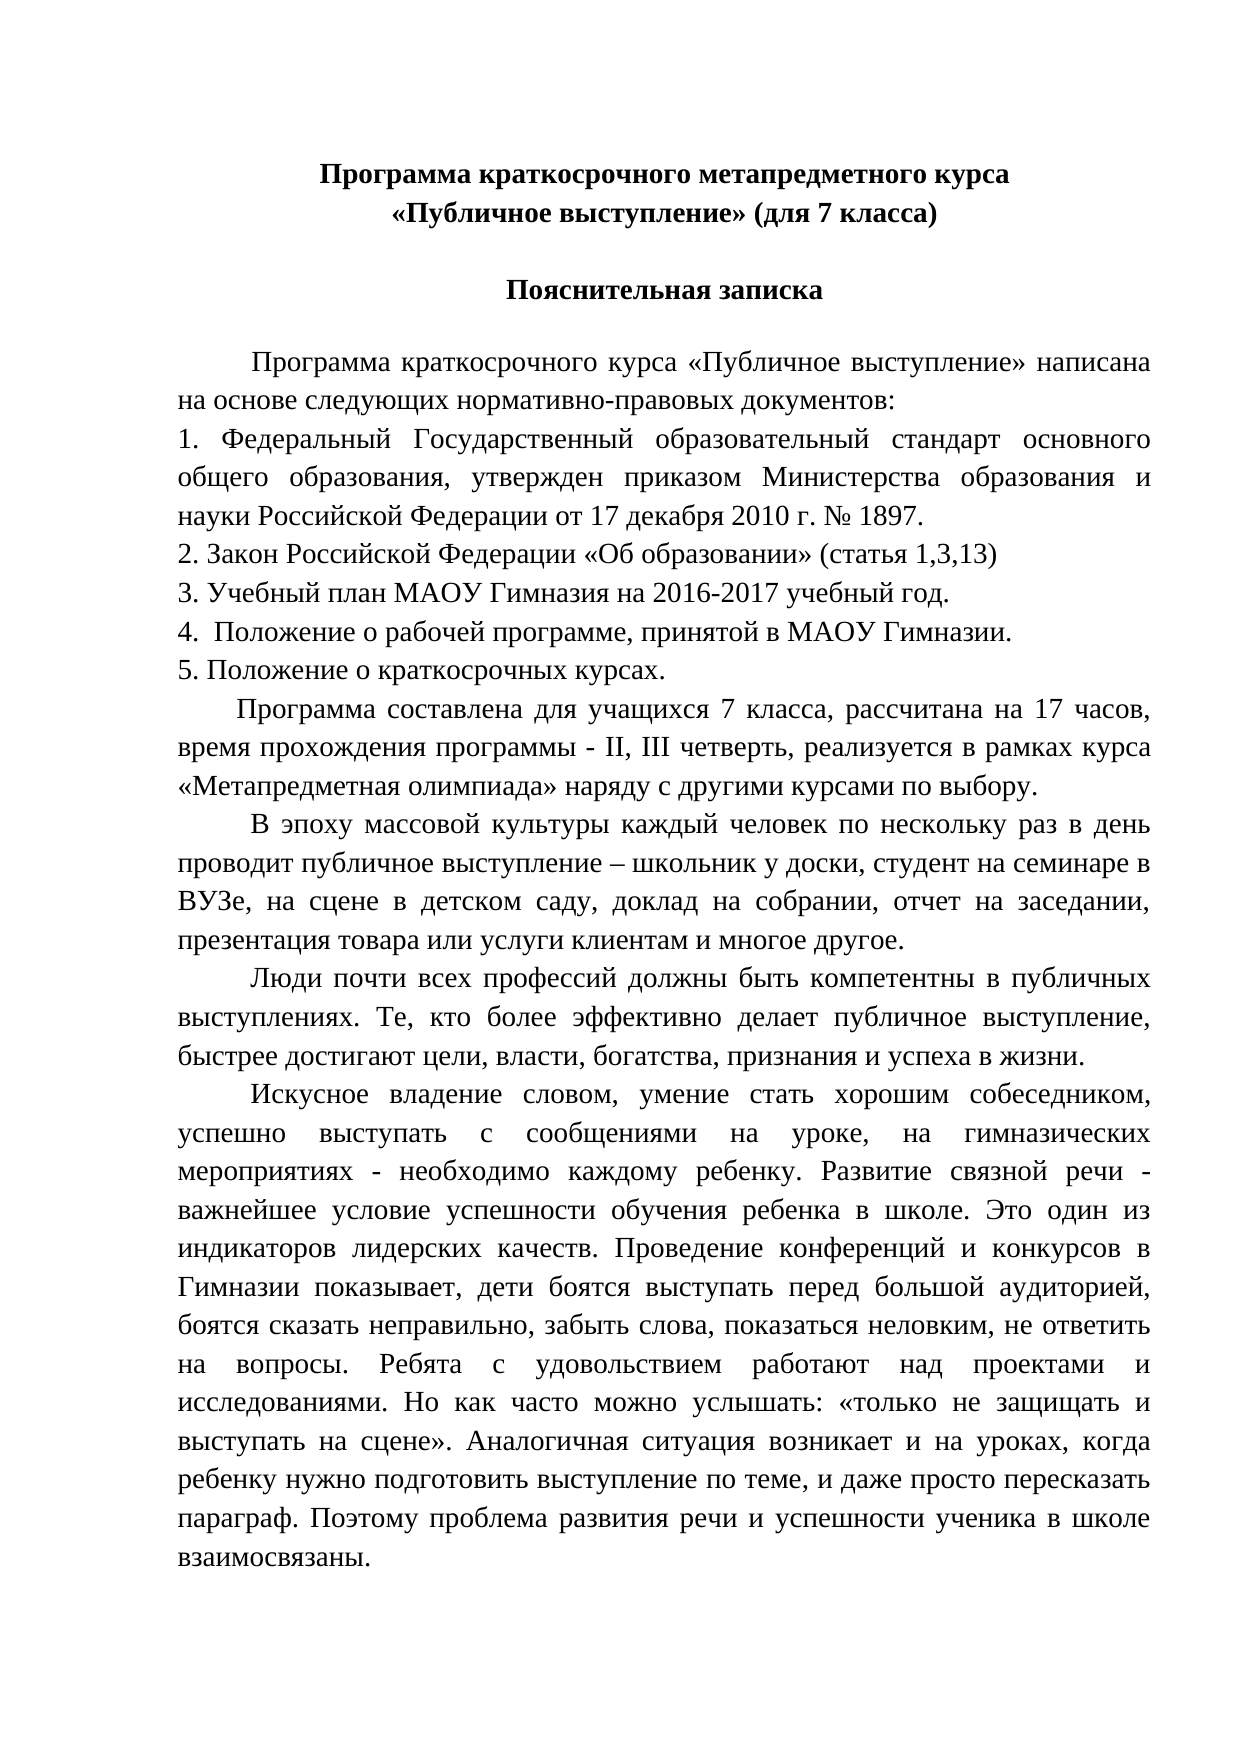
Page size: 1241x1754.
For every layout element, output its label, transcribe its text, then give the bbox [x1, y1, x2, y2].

text Программа составлена для учащихся 7 класса, рассчитана на 17 часов, время прохождения программы - II, III четверть, реализуется в рамках курса «Метапредметная олимпиада» наряду с другими курсами по выбору. [177, 691, 1152, 801]
text 1. Федеральный Государственный образовательный стандарт основного общего образования, утвержден приказом Министерства образования и науки Российской Федерации от 17 декабря 2010 г. № 1897. [177, 421, 1152, 532]
text Пояснительная записка [177, 272, 1152, 306]
text Люди почти всех профессий должны быть компетентны в публичных выступлениях. Те, кто более эффективно делает публичное выступление, быстрее достигают цели, власти, богатства, признания и успеха в жизни. [177, 961, 1152, 1071]
text Программа краткосрочного метапредметного курса [177, 157, 1152, 190]
text 3. Учебный план МАОУ Гимназия на 2016-2017 учебный год. [177, 575, 1152, 609]
text 4. Положение о рабочей программе, принятой в МАОУ Гимназии. [177, 614, 1152, 647]
text 5. Положение о краткосрочных курсах. [177, 652, 1152, 686]
text В эпоху массовой культуры каждый человек по нескольку раз в день проводит публичное выступление – школьник у доски, студент на семинаре в ВУЗе, на сцене в детском саду, доклад на собрании, отчет на заседании, презентация товара или услуги клиентам и многое другое. [177, 806, 1152, 956]
text Искусное владение словом, умение стать хорошим собеседником, успешно выступать с сообщениями на уроке, на гимназических мероприятиях - необходимо каждому ребенку. Развитие связной речи - важнейшее условие успешности обучения ребенка в школе. Это один из индикаторов лидерских качеств. Проведение конференций и конкурсов в Гимназии показывает, дети боятся выступать перед большой аудиторией, боятся сказать неправильно, забыть слова, показаться неловким, не ответить на вопросы. Ребята с удовольствием работают над проектами и исследованиями. Но как часто можно услышать: «только не защищать и выступать на сцене». Аналогичная ситуация возникает и на уроках, когда ребенку нужно подготовить выступление по теме, и даже просто пересказать параграф. Поэтому проблема развития речи и успешности ученика в школе взаимосвязаны. [177, 1076, 1152, 1572]
text 2. Закон Российской Федерации «Об образовании» (статья 1,3,13) [177, 537, 1152, 570]
text Программа краткосрочного курса «Публичное выступление» написана на основе следующих нормативно-правовых документов: [177, 344, 1152, 416]
text «Публичное выступление» (для 7 класса) [177, 195, 1152, 229]
